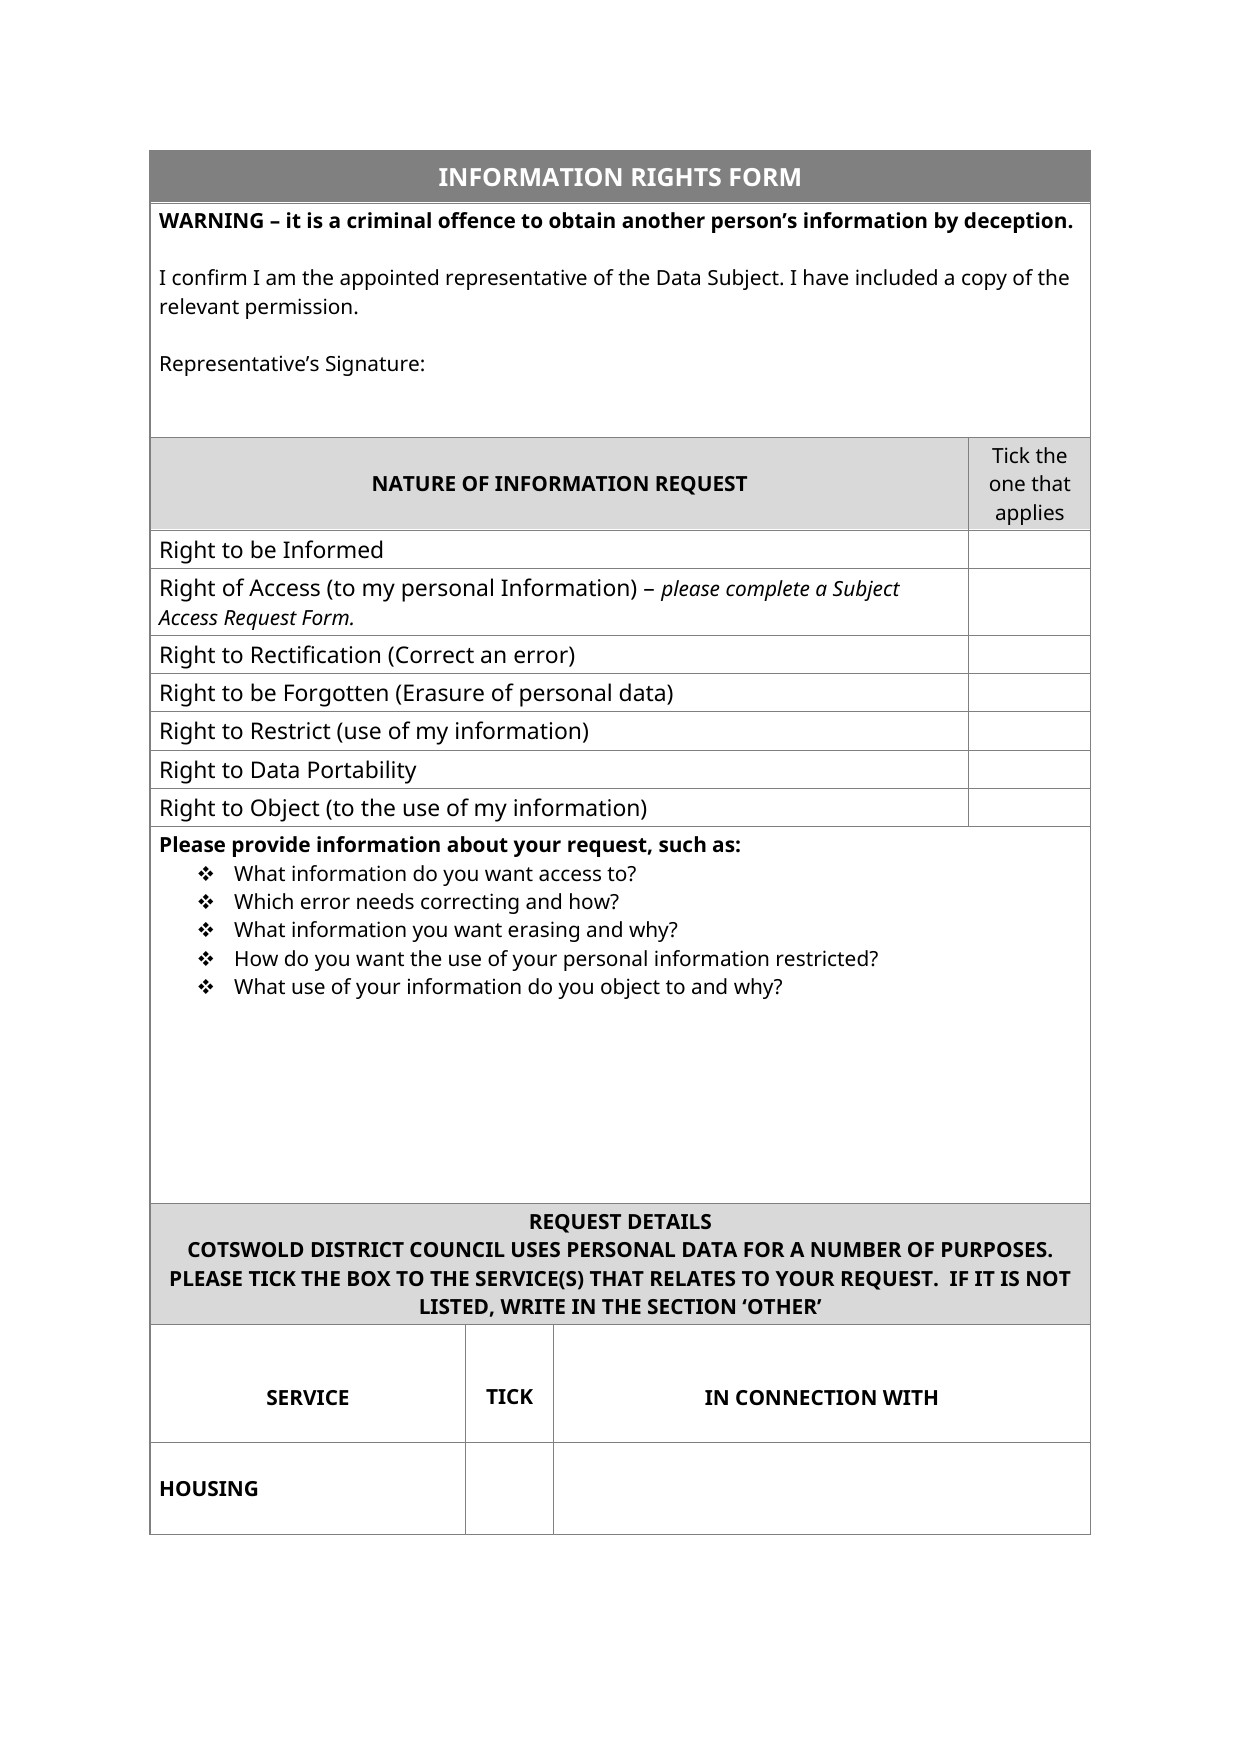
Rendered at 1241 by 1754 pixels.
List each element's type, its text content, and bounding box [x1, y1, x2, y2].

table_cell Right to be Forgotten (Erasure of personal data) [151, 674, 968, 711]
table_cell in connection with [554, 1325, 1090, 1442]
table_cell Tick the one that applies [969, 438, 1090, 529]
table_cell WARNING – it is a criminal offence to obtain another person’s information by deception. I confirm I am the appointed representative of the Data Subject. I have included a copy of the relevant permission. Representative’s Signature: [151, 204, 1090, 437]
table_header INFORMATION RIGHTS form [151, 151, 1090, 202]
table_cell Right to Restrict (use of my information) [151, 712, 968, 749]
table_cell [969, 674, 1090, 711]
table_cell [969, 569, 1090, 634]
table_cell Housing [151, 1443, 465, 1534]
table_cell NATURE OF INFORMATION REQUEST [151, 438, 968, 529]
table_cell Right to be Informed [151, 531, 968, 568]
table_cell [969, 636, 1090, 673]
table_cell [466, 1443, 553, 1534]
table_cell Right to Object (to the use of my information) [151, 789, 968, 826]
table_cell [969, 751, 1090, 788]
table_cell [969, 712, 1090, 749]
table_cell [554, 1443, 1090, 1534]
table_cell Service [151, 1325, 465, 1442]
table_cell Right of Access (to my personal Information) – please complete a Subject Access Request Form. [151, 569, 968, 634]
table_cell Please provide information about your request, such as: What information do you want access to? Which error needs correcting and how? What information you want erasing and why? How do you want the use of your personal information restricted? What use of your information do you object to and why? [151, 827, 1090, 1203]
table_cell [969, 789, 1090, 826]
table_cell Right to Data Portability [151, 751, 968, 788]
table_cell tick [466, 1325, 553, 1442]
table_cell Right to Rectification (Correct an error) [151, 636, 968, 673]
table_cell [969, 531, 1090, 568]
table_cell Request Details Cotswold district council uses personal data for a number of purposes. please tick the box to the service(s) that relates to your request. if it is not listed, write in the section ‘other’ [151, 1204, 1090, 1324]
